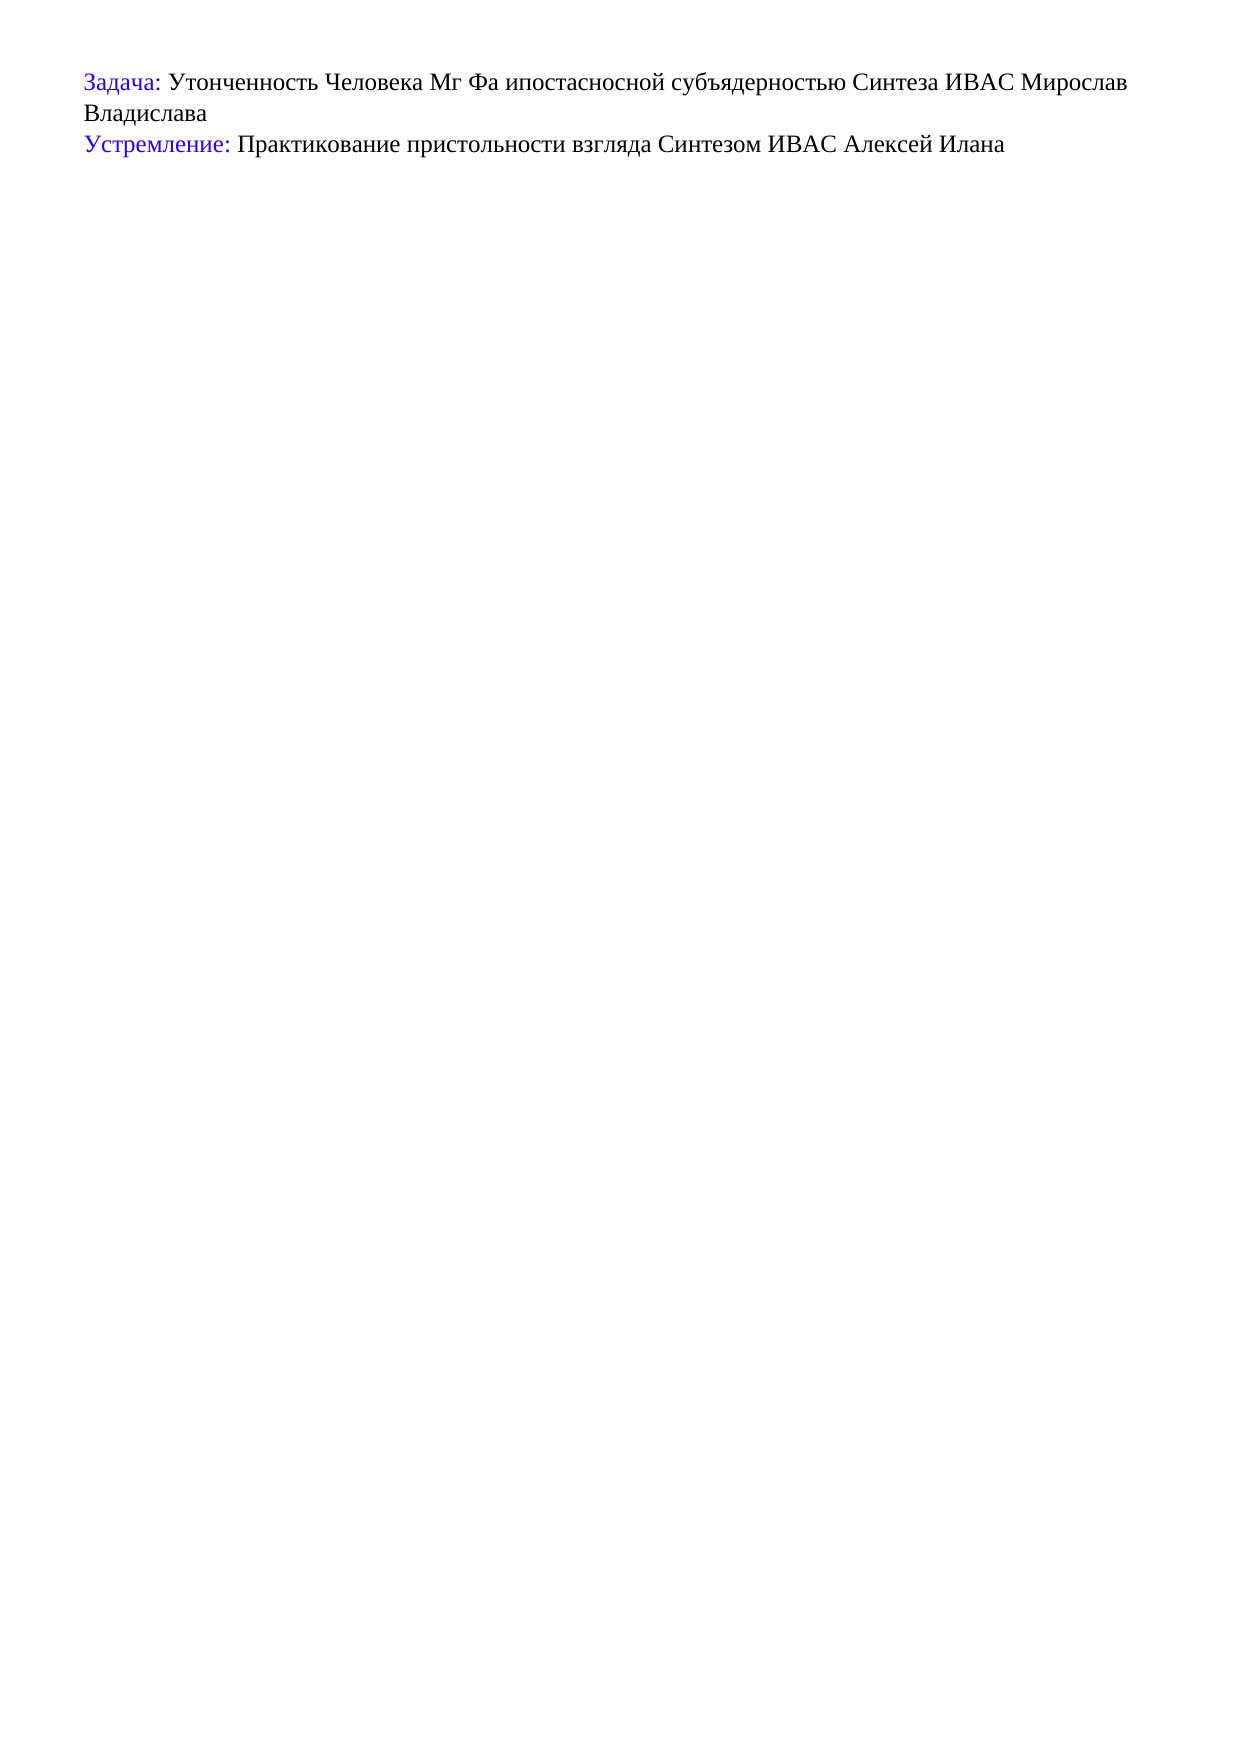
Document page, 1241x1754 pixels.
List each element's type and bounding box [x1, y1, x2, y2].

text [83, 67, 1157, 157]
